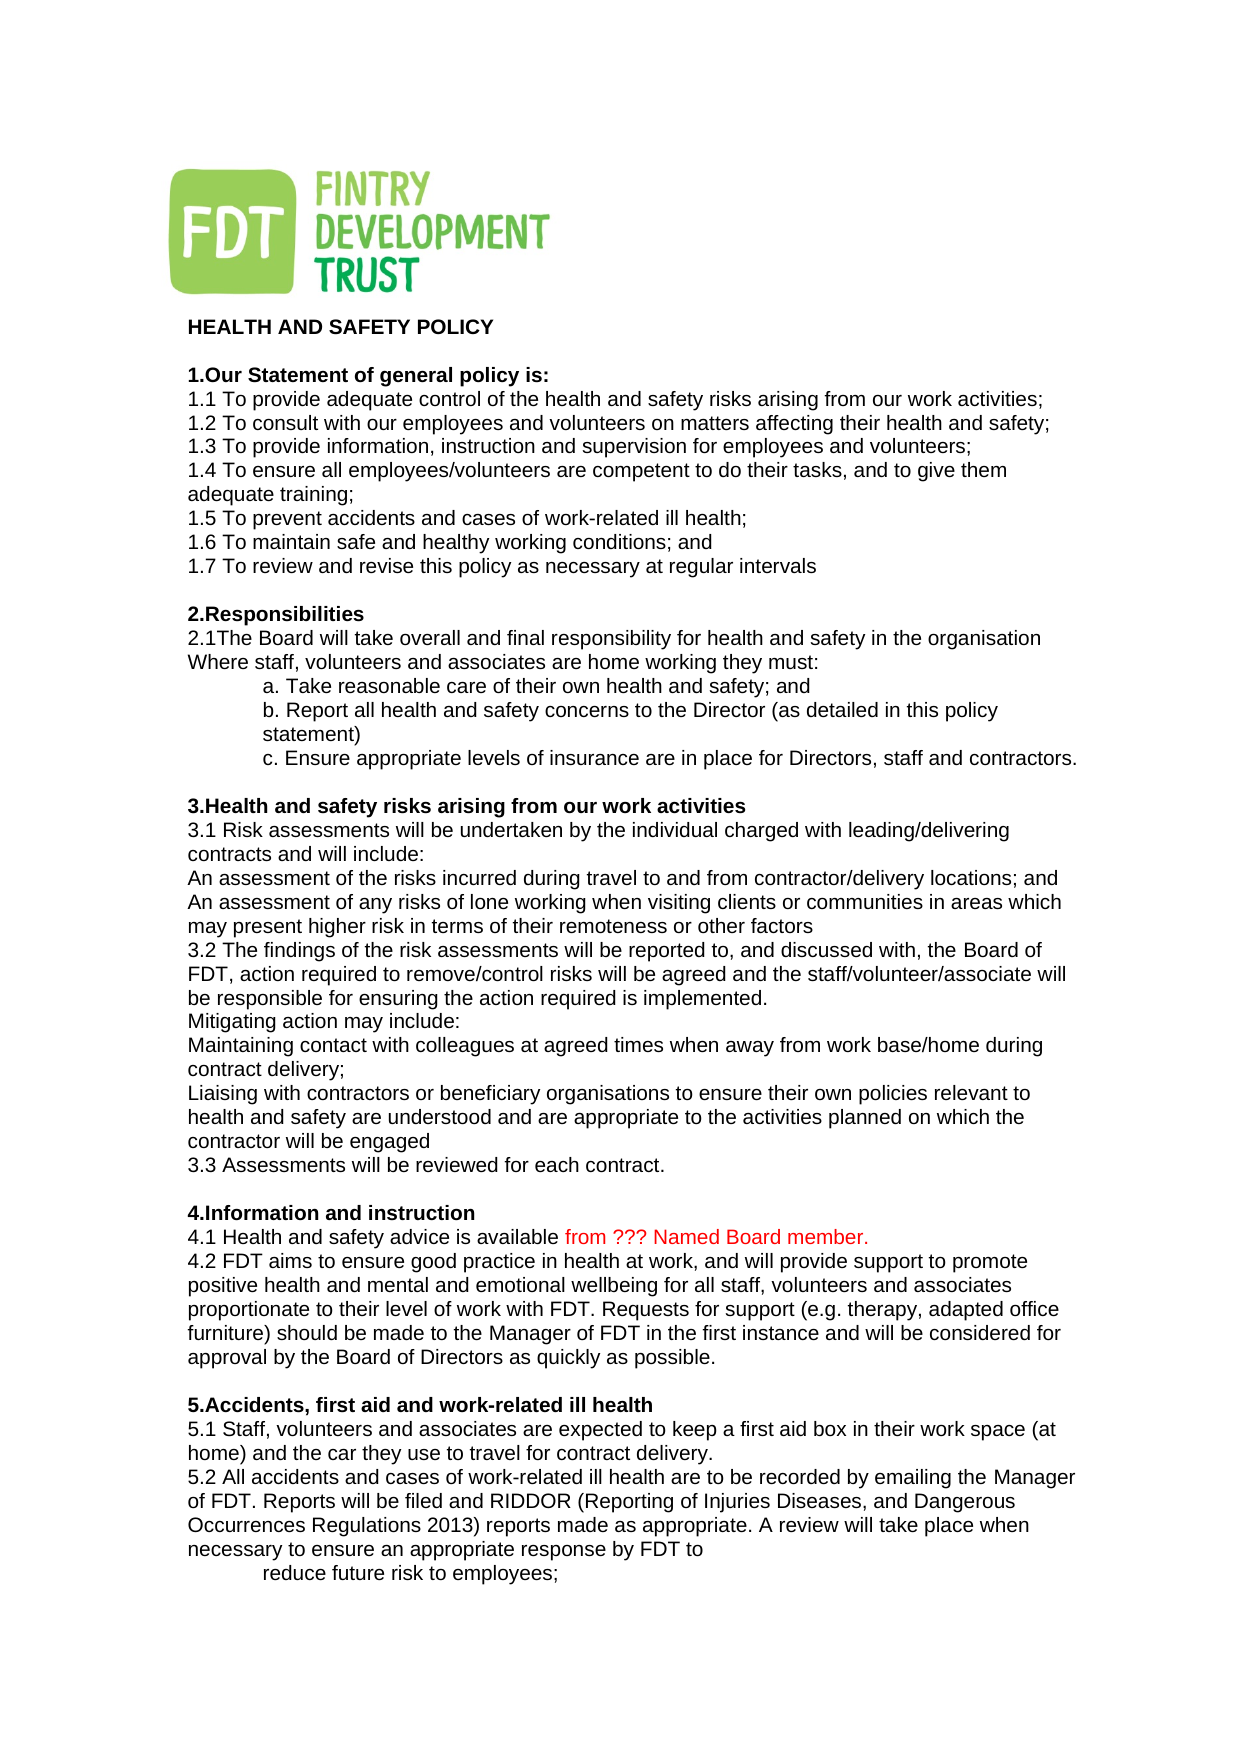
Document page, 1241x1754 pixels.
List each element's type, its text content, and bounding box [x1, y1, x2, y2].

text An assessment of any risks of lone working when visiting clients or communities in areas which may present higher risk in terms of their remoteness or other factors [187, 889, 1090, 937]
text Where staff, volunteers and associates are home working they must: [187, 650, 1090, 674]
text c. Ensure appropriate levels of insurance are in place for Directors, staff and contractors. [262, 746, 1090, 770]
text 5.Accidents, first aid and work-related ill health [187, 1393, 1090, 1417]
list HEALTH AND SAFETY POLICY [187, 314, 1090, 338]
text 1.1 To provide adequate control of the health and safety risks arising from our work activities; [187, 386, 1090, 410]
text reduce future risk to employees; [262, 1560, 1090, 1584]
text 2.1The Board will take overall and final responsibility for health and safety in the organisation [187, 626, 1090, 650]
text 5.1 Staff, volunteers and associates are expected to keep a first aid box in their work space (at home) and the car they use to travel for contract delivery. [187, 1417, 1090, 1464]
text 1.4 To ensure all employees/volunteers are competent to do their tasks, and to give them adequate training; [187, 458, 1090, 506]
text 1.6 To maintain safe and healthy working conditions; and [187, 530, 1090, 554]
text 1.Our Statement of general policy is: [187, 362, 1090, 386]
text Liaising with contractors or beneficiary organisations to ensure their own policies relevant to health and safety are understood and are appropriate to the activities planned on which the contractor will be engaged [187, 1081, 1090, 1153]
text 4.Information and instruction [187, 1201, 1090, 1225]
text 5.2 All accidents and cases of work-related ill health are to be recorded by emailing the Manager of FDT. Reports will be filed and RIDDOR (Reporting of Injuries Diseases, and Dangerous Occurrences Regulations 2013) reports made as appropriate. A review will take place when necessary to ensure an appropriate response by FDT to [187, 1464, 1090, 1560]
text Maintaining contact with colleagues at agreed times when away from work base/home during contract delivery; [187, 1033, 1090, 1081]
text 1.3 To provide information, instruction and supervision for employees and volunteers; [187, 434, 1090, 458]
text 4.2 FDT aims to ensure good practice in health at work, and will provide support to promote positive health and mental and emotional wellbeing for all staff, volunteers and associates proportionate to their level of work with FDT. Requests for support (e.g. therapy, adapted office furniture) should be made to the Manager of FDT in the first instance and will be considered for approval by the Board of Directors as quickly as possible. [187, 1249, 1090, 1369]
text 3.Health and safety risks arising from our work activities [187, 794, 1090, 818]
text 2.Responsibilities [187, 602, 1090, 626]
text 3.1 Risk assessments will be undertaken by the individual charged with leading/delivering contracts and will include: [187, 818, 1090, 866]
text Mitigating action may include: [187, 1009, 1090, 1033]
text a. Take reasonable care of their own health and safety; and [262, 674, 1090, 698]
text 1.7 To review and revise this policy as necessary at regular intervals [187, 554, 1090, 578]
text 3.2 The findings of the risk assessments will be reported to, and discussed with, the Board of FDT, action required to remove/control risks will be agreed and the staff/volunteer/associate will be responsible for ensuring the action required is implemented. [187, 937, 1090, 1009]
text 4.1 Health and safety advice is available from ??? Named Board member. [187, 1225, 1090, 1249]
picture [150, 150, 570, 315]
text b. Report all health and safety concerns to the Director (as detailed in this policy statement) [262, 698, 1090, 746]
text 1.5 To prevent accidents and cases of work-related ill health; [187, 506, 1090, 530]
text 3.3 Assessments will be reviewed for each contract. [187, 1153, 1090, 1177]
text An assessment of the risks incurred during travel to and from contractor/delivery locations; and [187, 866, 1090, 889]
text 1.2 To consult with our employees and volunteers on matters affecting their health and safety; [187, 410, 1090, 434]
